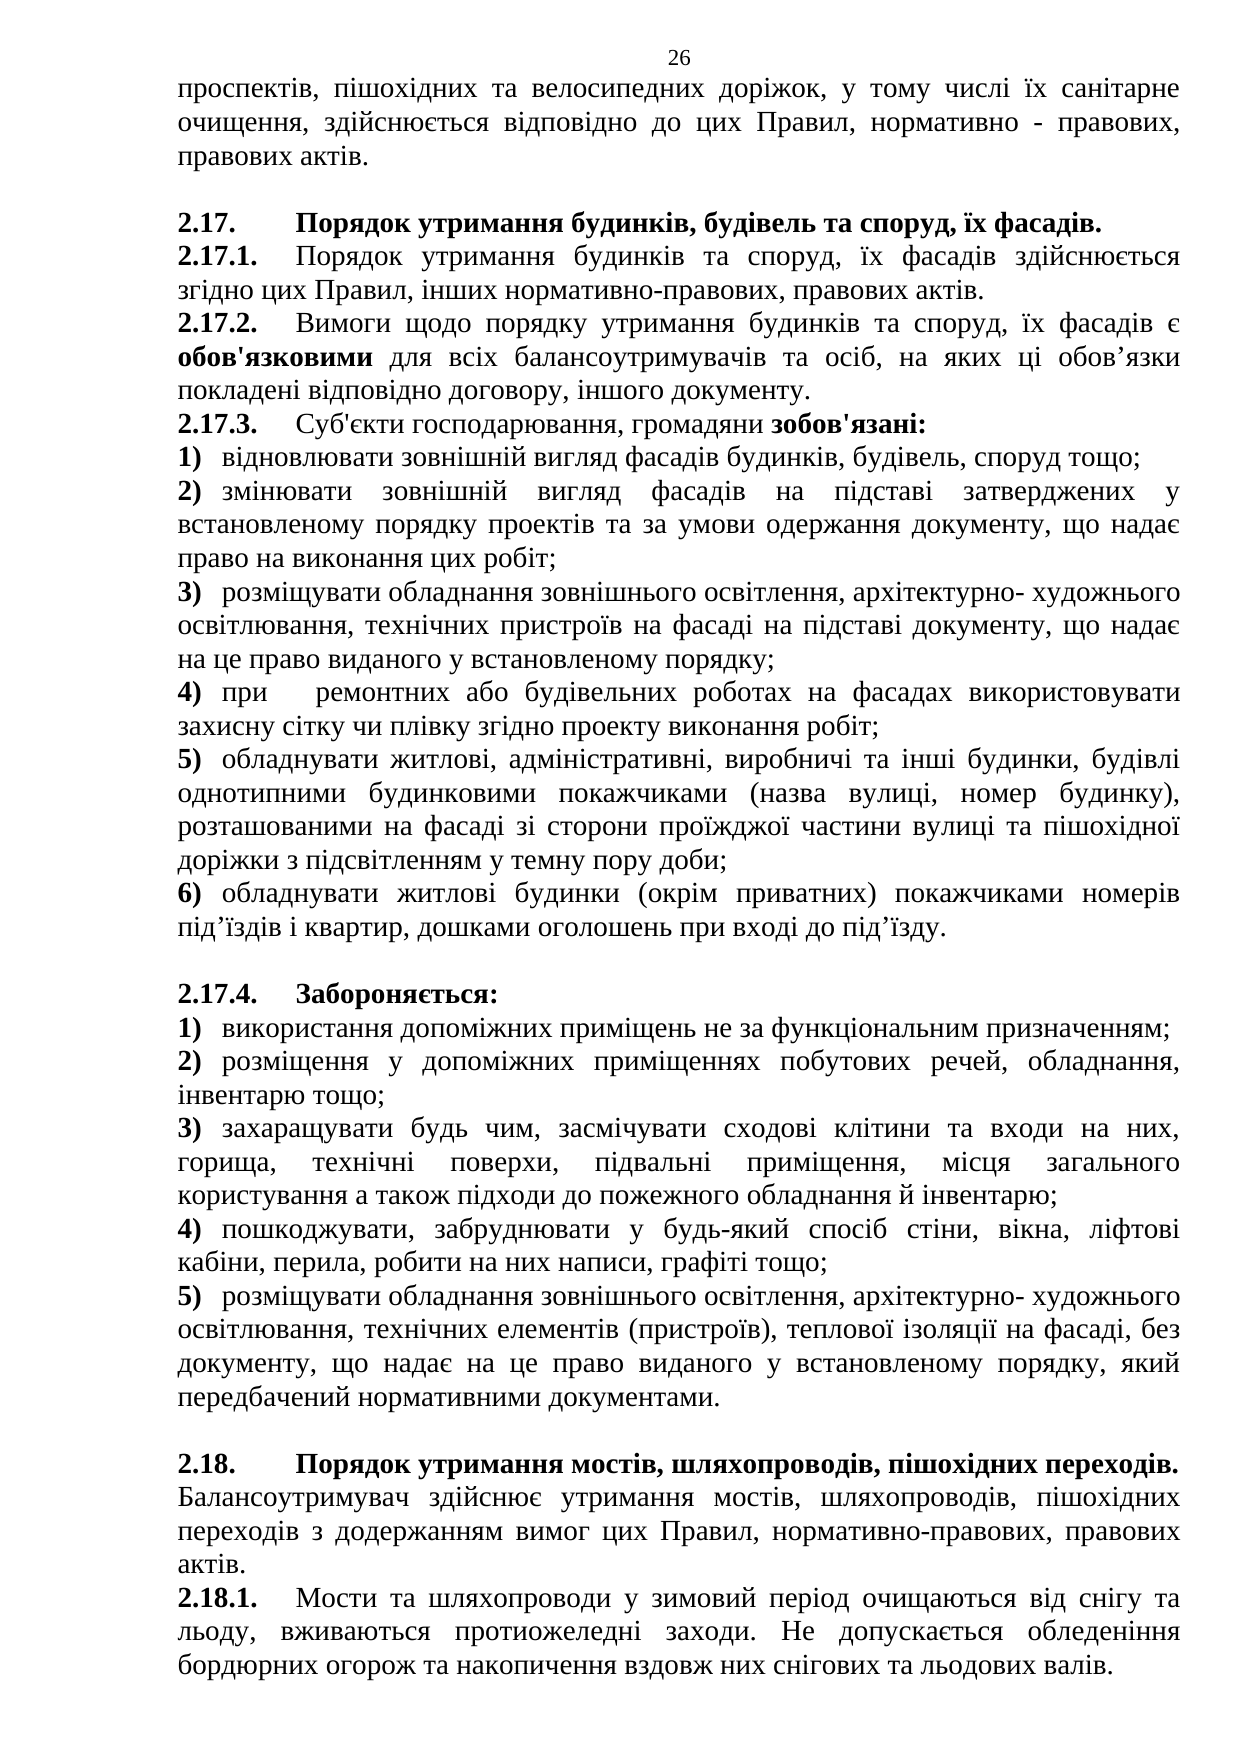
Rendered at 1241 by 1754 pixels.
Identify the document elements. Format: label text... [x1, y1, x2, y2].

list змінювати зовнішній вигляд фасадів на підставі затверджених у встановленому порядку проектів та за умови одержання документу, що надає право на виконання цих робіт; [177, 473, 1181, 574]
list відновлювати зовнішній вигляд фасадів будинків, будівель, споруд тощо; [177, 439, 1181, 473]
list пошкоджувати, забруднювати у будь-який спосіб стіни, вікна, ліфтові кабіни, перила, робити на них написи, графіті тощо; [177, 1211, 1181, 1278]
text Балансоутримувач здійснює утримання мостів, шляхопроводів, пішохідних переходів з додержанням вимог цих Правил, нормативно-правових, правових актів. [177, 1479, 1181, 1580]
list Порядок утримання будинків та споруд, їх фасадів здійснюється згідно цих Правил, інших нормативно-правових, правових актів. [177, 238, 1181, 305]
subtitle Порядок утримання мостів, шляхопроводів, пішохідних переходів. [177, 1446, 1181, 1479]
list розміщувати обладнання зовнішнього освітлення, архітектурно- художнього освітлювання, технічних елементів (пристроїв), теплової ізоляції на фасаді, без документу, що надає на це право виданого у встановленому порядку, який передбачений нормативними документами. [177, 1278, 1181, 1412]
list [177, 71, 1181, 171]
list Мости та шляхопроводи у зимовий період очищаються від снігу та льоду, вживаються протиожеледні заходи. Не допускається обледеніння бордюрних огорож та накопичення вздовж них снігових та льодових валів. [177, 1580, 1181, 1681]
list Вимоги щодо порядку утримання будинків та споруд, їх фасадів є обов'язковими для всіх балансоутримувачів та осіб, на яких ці обов’язки покладені відповідно договору, іншого документу. [177, 305, 1181, 406]
subtitle Забороняється: [177, 976, 1181, 1010]
list використання допоміжних приміщень не за функціональним призначенням; [177, 1010, 1181, 1043]
list обладнувати житлові, адміністративні, виробничі та інші будинки, будівлі однотипними будинковими покажчиками (назва вулиці, номер будинку), розташованими на фасаді зі сторони проїжджої частини вулиці та пішохідної доріжки з підсвітленням у темну пору доби; [177, 741, 1181, 876]
list обладнувати житлові будинки (окрім приватних) покажчиками номерів під’їздів і квартир, дошками оголошень при вході до під’їзду. [177, 876, 1181, 943]
list розміщення у допоміжних приміщеннях побутових речей, обладнання, інвентарю тощо; [177, 1043, 1181, 1110]
subtitle Порядок утримання будинків, будівель та споруд, їх фасадів. [177, 205, 1181, 238]
list захаращувати будь чим, засмічувати сходові клітини та входи на них, горища, технічні поверхи, підвальні приміщення, місця загального користування а також підходи до пожежного обладнання й інвентарю; [177, 1110, 1181, 1211]
list при ремонтних або будівельних роботах на фасадах використовувати захисну сітку чи плівку згідно проекту виконання робіт; [177, 674, 1181, 741]
list Суб'єкти господарювання, громадяни зобов'язані: [177, 406, 1181, 439]
list розміщувати обладнання зовнішнього освітлення, архітектурно- художнього освітлювання, технічних пристроїв на фасаді на підставі документу, що надає на це право виданого у встановленому порядку; [177, 574, 1181, 674]
